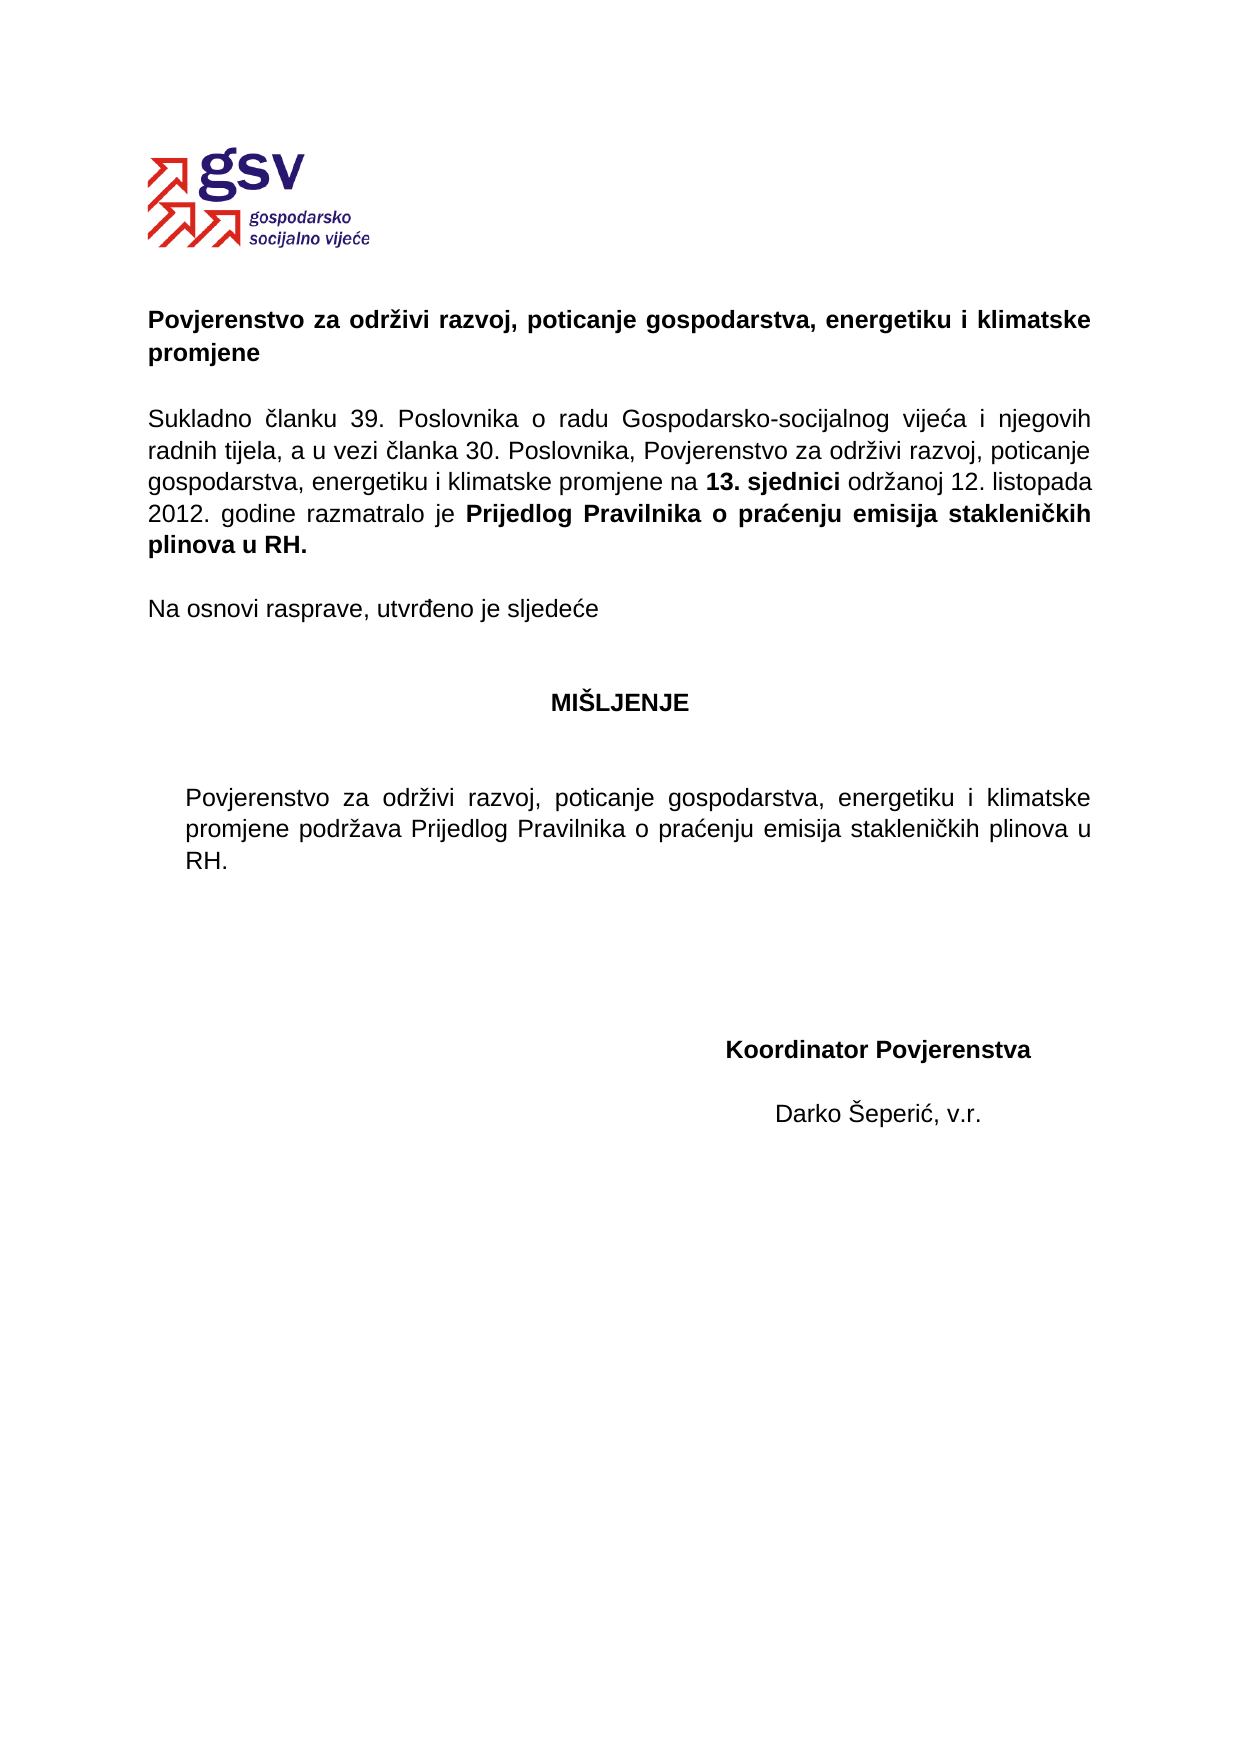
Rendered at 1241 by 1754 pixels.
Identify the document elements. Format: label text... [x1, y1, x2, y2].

text MIŠLJENJE [148, 688, 1093, 717]
picture [147, 147, 370, 248]
text Na osnovi rasprave, utvrđeno je sljedeće [148, 593, 1093, 622]
text Sukladno članku 39. Poslovnika o radu Gospodarsko-socijalnog vijeća i njegovih radnih tijela, a u vezi članka 30. Poslovnika, Povjerenstvo za održivi razvoj, poticanje gospodarstva, energetiku i klimatske promjene na 13. sjednici održanoj 12. listopada 2012. godine razmatralo je Prijedlog Pravilnika o praćenju emisija stakleničkih plinova u RH. [148, 404, 1093, 559]
text Povjerenstvo za održivi razvoj, poticanje gospodarstva, energetiku i klimatske promjene [148, 305, 1093, 367]
text Povjerenstvo za održivi razvoj, poticanje gospodarstva, energetiku i klimatske promjene podržava Prijedlog Pravilnika o praćenju emisija stakleničkih plinova u RH. [185, 783, 1093, 875]
text Koordinator Povjerenstva [664, 1035, 1093, 1064]
text Darko Šeperić, v.r. [664, 1098, 1093, 1127]
